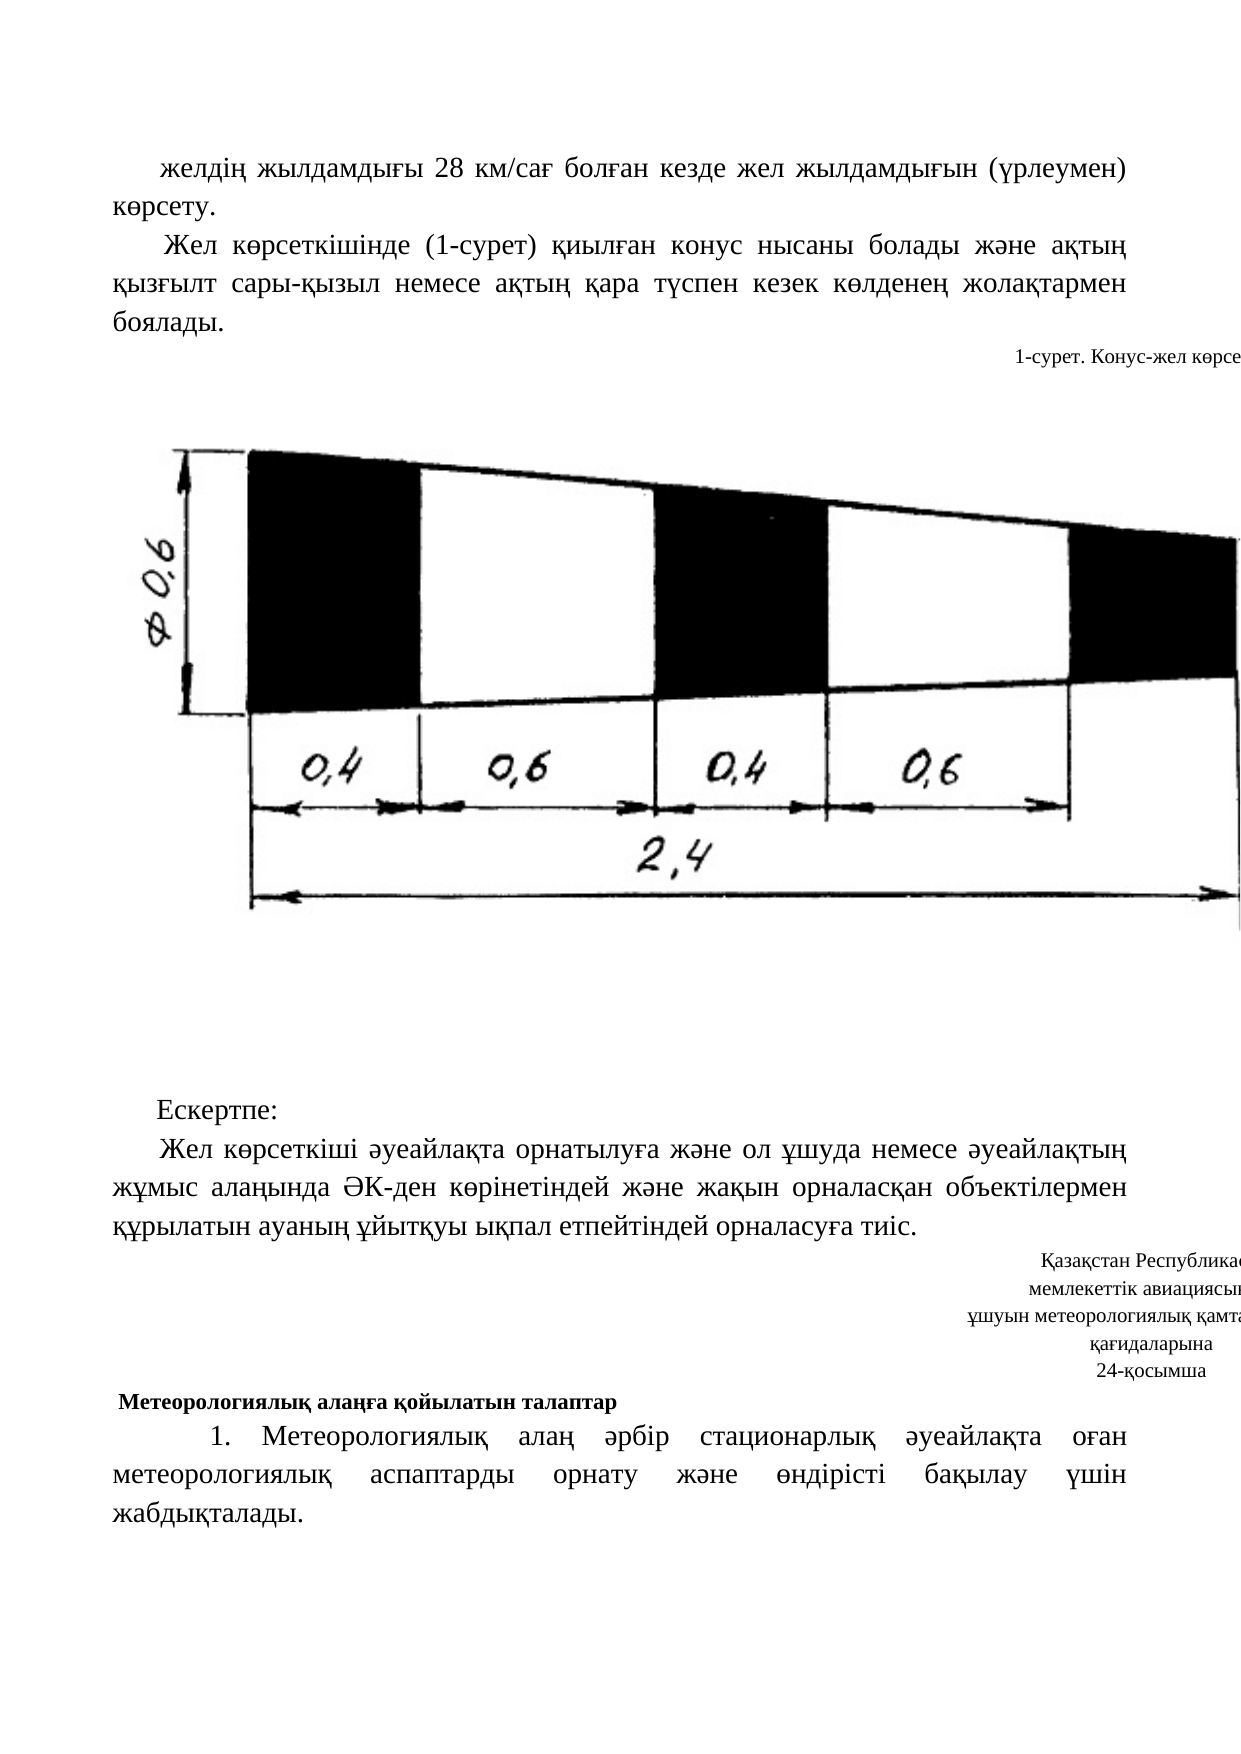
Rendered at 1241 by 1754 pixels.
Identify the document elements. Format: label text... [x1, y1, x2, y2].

text Жел көрсеткішінде (1-сурет) қиылған конус нысаны болады және ақтың қызғылт сары-қызыл немесе ақтың қара түспен кезек көлденең жолақтармен боялады. [112, 227, 1128, 338]
text Метеорологиялық алаңға қойылатын талаптар [112, 1388, 1128, 1414]
text Ескертпе: [112, 1092, 1128, 1126]
picture [112, 434, 1241, 1028]
text Жел көрсеткіші әуеайлақта орнатылуға және ол ұшуда немесе әуеайлақтың жұмыс алаңында ӘК-ден көрінетіндей және жақын орналасқан объектілермен құрылатын ауаның ұйытқуы ықпал етпейтіндей орналасуға тиіс. [112, 1131, 1128, 1241]
text желдің жылдамдығы 28 км/сағ болған кезде жел жылдамдығын (үрлеумен) көрсету. [112, 150, 1128, 222]
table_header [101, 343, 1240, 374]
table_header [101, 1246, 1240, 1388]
text 1. Метеорологиялық алаң әрбір стационарлық әуеайлақта оған метеорологиялық аспаптарды орнату және өндірісті бақылау үшін жабдықталады. [112, 1418, 1128, 1529]
